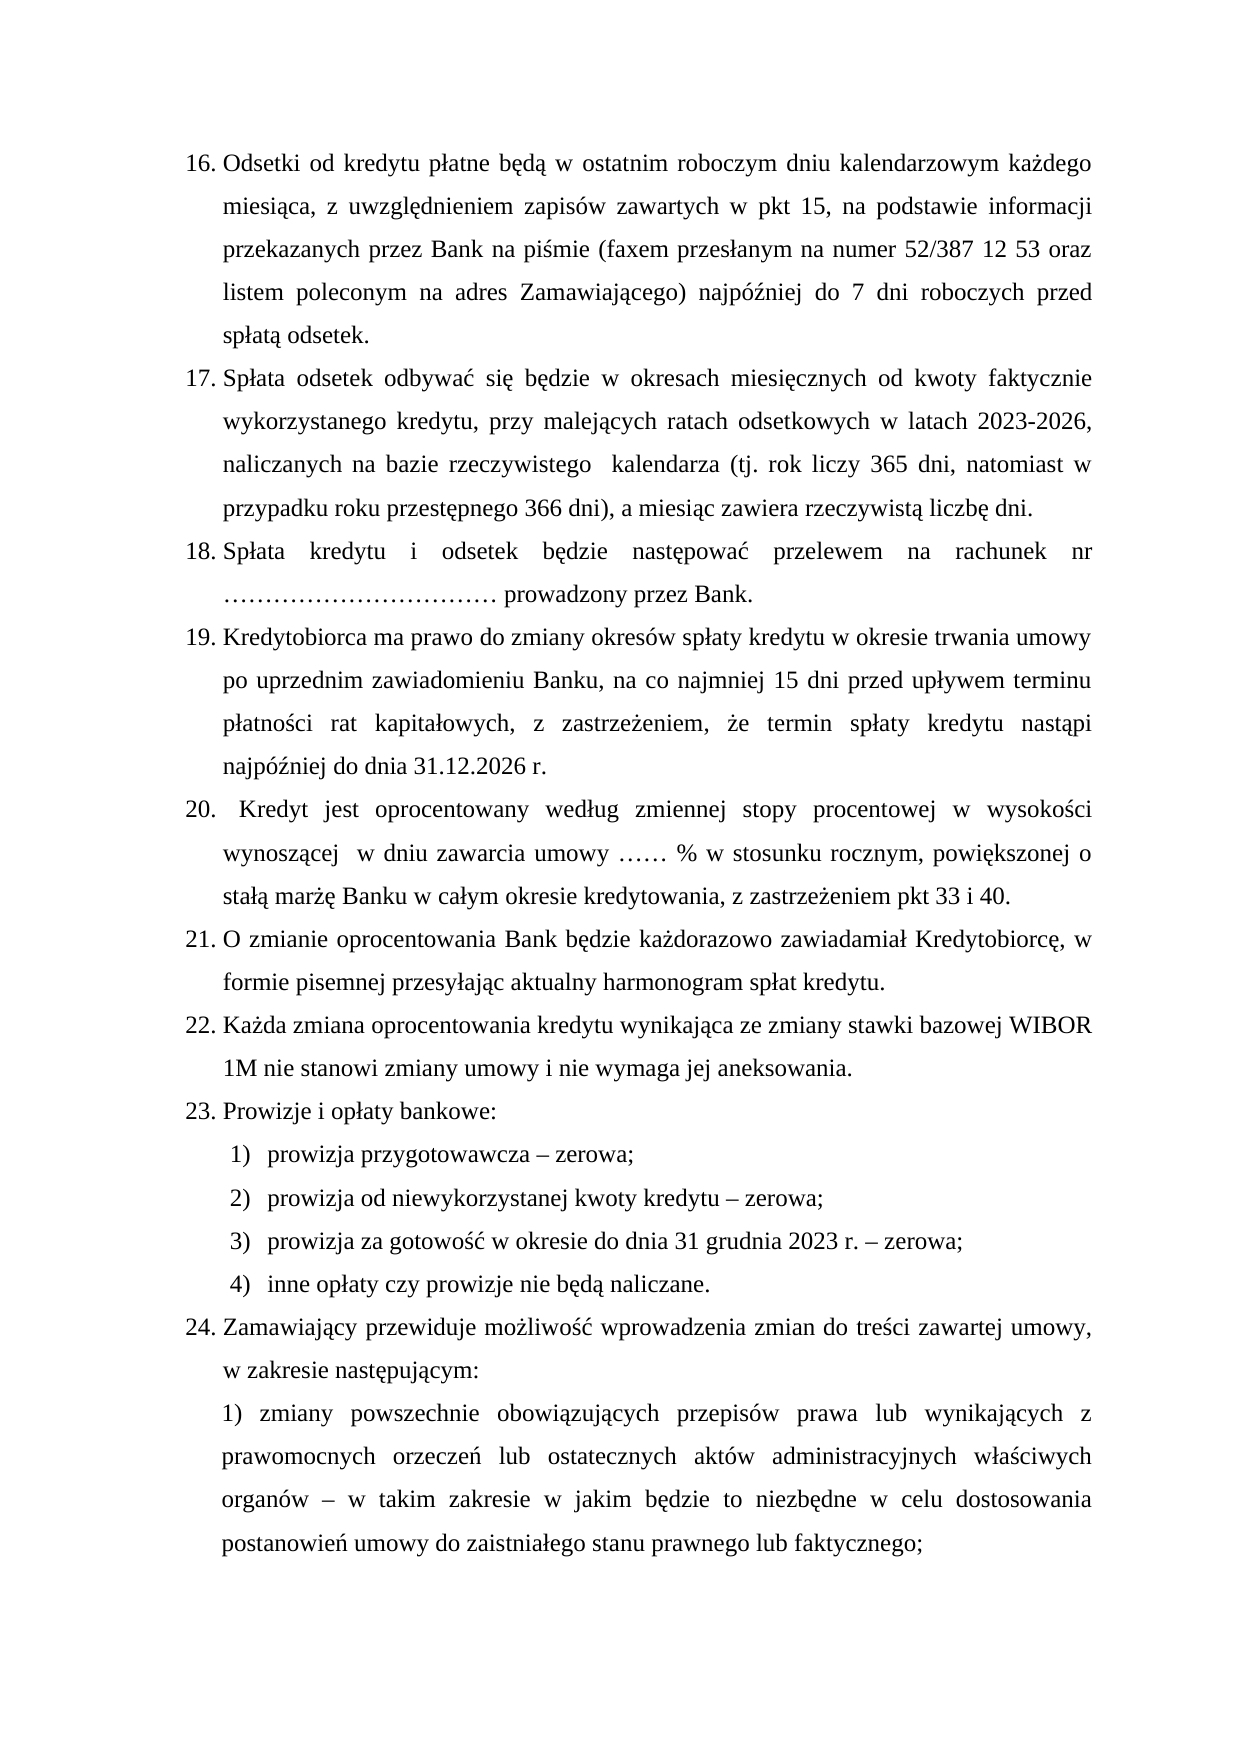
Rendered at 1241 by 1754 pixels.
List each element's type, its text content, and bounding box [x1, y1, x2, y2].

list O zmianie oprocentowania Bank będzie każdorazowo zawiadamiał Kredytobiorcę, w formie pisemnej przesyłając aktualny harmonogram spłat kredytu. [185, 924, 1093, 996]
list prowizja przygotowawcza – zerowa; [229, 1139, 1093, 1168]
list Każda zmiana oprocentowania kredytu wynikająca ze zmiany stawki bazowej WIBOR 1M nie stanowi zmiany umowy i nie wymaga jej aneksowania. [185, 1010, 1093, 1082]
list inne opłaty czy prowizje nie będą naliczane. [229, 1269, 1093, 1298]
list Kredytobiorca ma prawo do zmiany okresów spłaty kredytu w okresie trwania umowy po uprzednim zawiadomieniu Banku, na co najmniej 15 dni przed upływem terminu płatności rat kapitałowych, z zastrzeżeniem, że termin spłaty kredytu nastąpi najpóźniej do dnia 31.12.2026 r. [185, 622, 1093, 780]
list Zamawiający przewiduje możliwość wprowadzenia zmian do treści zawartej umowy, w zakresie następującym: [185, 1312, 1093, 1384]
list Prowizje i opłaty bankowe: [185, 1096, 1093, 1125]
text 1) zmiany powszechnie obowiązujących przepisów prawa lub wynikających z prawomocnych orzeczeń lub ostatecznych aktów administracyjnych właściwych organów – w takim zakresie w jakim będzie to niezbędne w celu dostosowania postanowień umowy do zaistniałego stanu prawnego lub faktycznego; [221, 1398, 1093, 1556]
list Spłata kredytu i odsetek będzie następować przelewem na rachunek nr …………………………… prowadzony przez Bank. [185, 536, 1093, 608]
list Kredyt jest oprocentowany według zmiennej stopy procentowej w wysokości wynoszącej w dniu zawarcia umowy …… % w stosunku rocznym, powiększonej o stałą marżę Banku w całym okresie kredytowania, z zastrzeżeniem pkt 33 i 40. [185, 794, 1093, 909]
list Spłata odsetek odbywać się będzie w okresach miesięcznych od kwoty faktycznie wykorzystanego kredytu, przy malejących ratach odsetkowych w latach 2023-2026, naliczanych na bazie rzeczywistego kalendarza (tj. rok liczy 365 dni, natomiast w przypadku roku przestępnego 366 dni), a miesiąc zawiera rzeczywistą liczbę dni. [185, 363, 1093, 521]
list prowizja za gotowość w okresie do dnia 31 grudnia 2023 r. – zerowa; [229, 1226, 1093, 1254]
list prowizja od niewykorzystanej kwoty kredytu – zerowa; [229, 1183, 1093, 1211]
list Odsetki od kredytu płatne będą w ostatnim roboczym dniu kalendarzowym każdego miesiąca, z uwzględnieniem zapisów zawartych w pkt 15, na podstawie informacji przekazanych przez Bank na piśmie (faxem przesłanym na numer 52/387 12 53 oraz listem poleconym na adres Zamawiającego) najpóźniej do 7 dni roboczych przed spłatą odsetek. [185, 148, 1093, 349]
